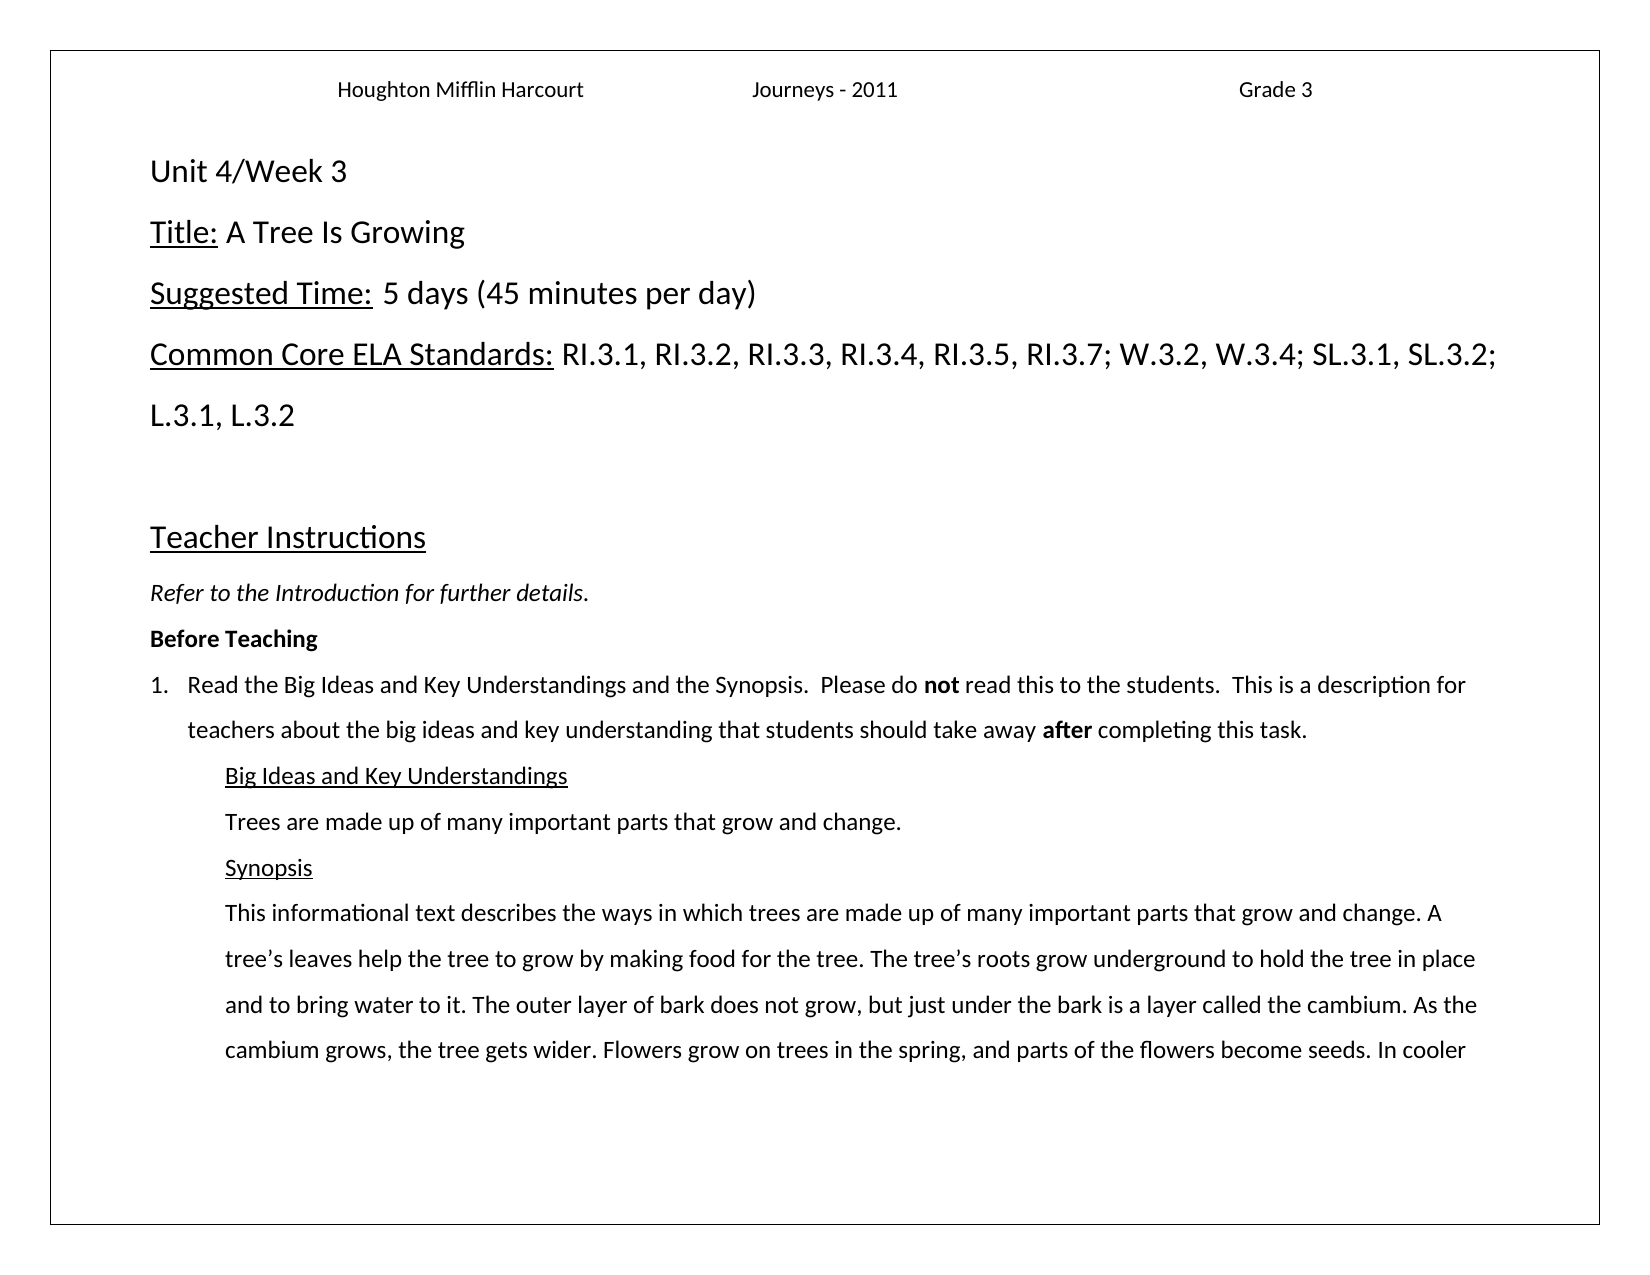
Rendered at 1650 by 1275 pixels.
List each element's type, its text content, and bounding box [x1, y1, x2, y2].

text Unit 4/Week 3 [150, 150, 1500, 191]
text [225, 897, 1500, 1065]
text Big Ideas and Key Understandings [150, 760, 1500, 791]
text Synopsis [187, 852, 1500, 882]
text Refer to the Introduction for further details. [150, 577, 1500, 608]
list Read the Big Ideas and Key Understandings and the Synopsis. Please do not read this to the students. This is a description for teachers about the big ideas and key understanding that students should take away after completing this task. [150, 669, 1500, 745]
text Teacher Instructions [150, 516, 1500, 557]
text Before Teaching [150, 623, 1500, 653]
text Title: A Tree Is Growing [150, 211, 1500, 252]
text Common Core ELA Standards: RI.3.1, RI.3.2, RI.3.3, RI.3.4, RI.3.5, RI.3.7; W.3.2, W.3.4; SL.3.1, SL.3.2; L.3.1, L.3.2 [150, 333, 1500, 435]
text Suggested Time: 5 days (45 minutes per day) [150, 272, 1500, 313]
text Trees are made up of many important parts that grow and change. [150, 806, 1500, 836]
